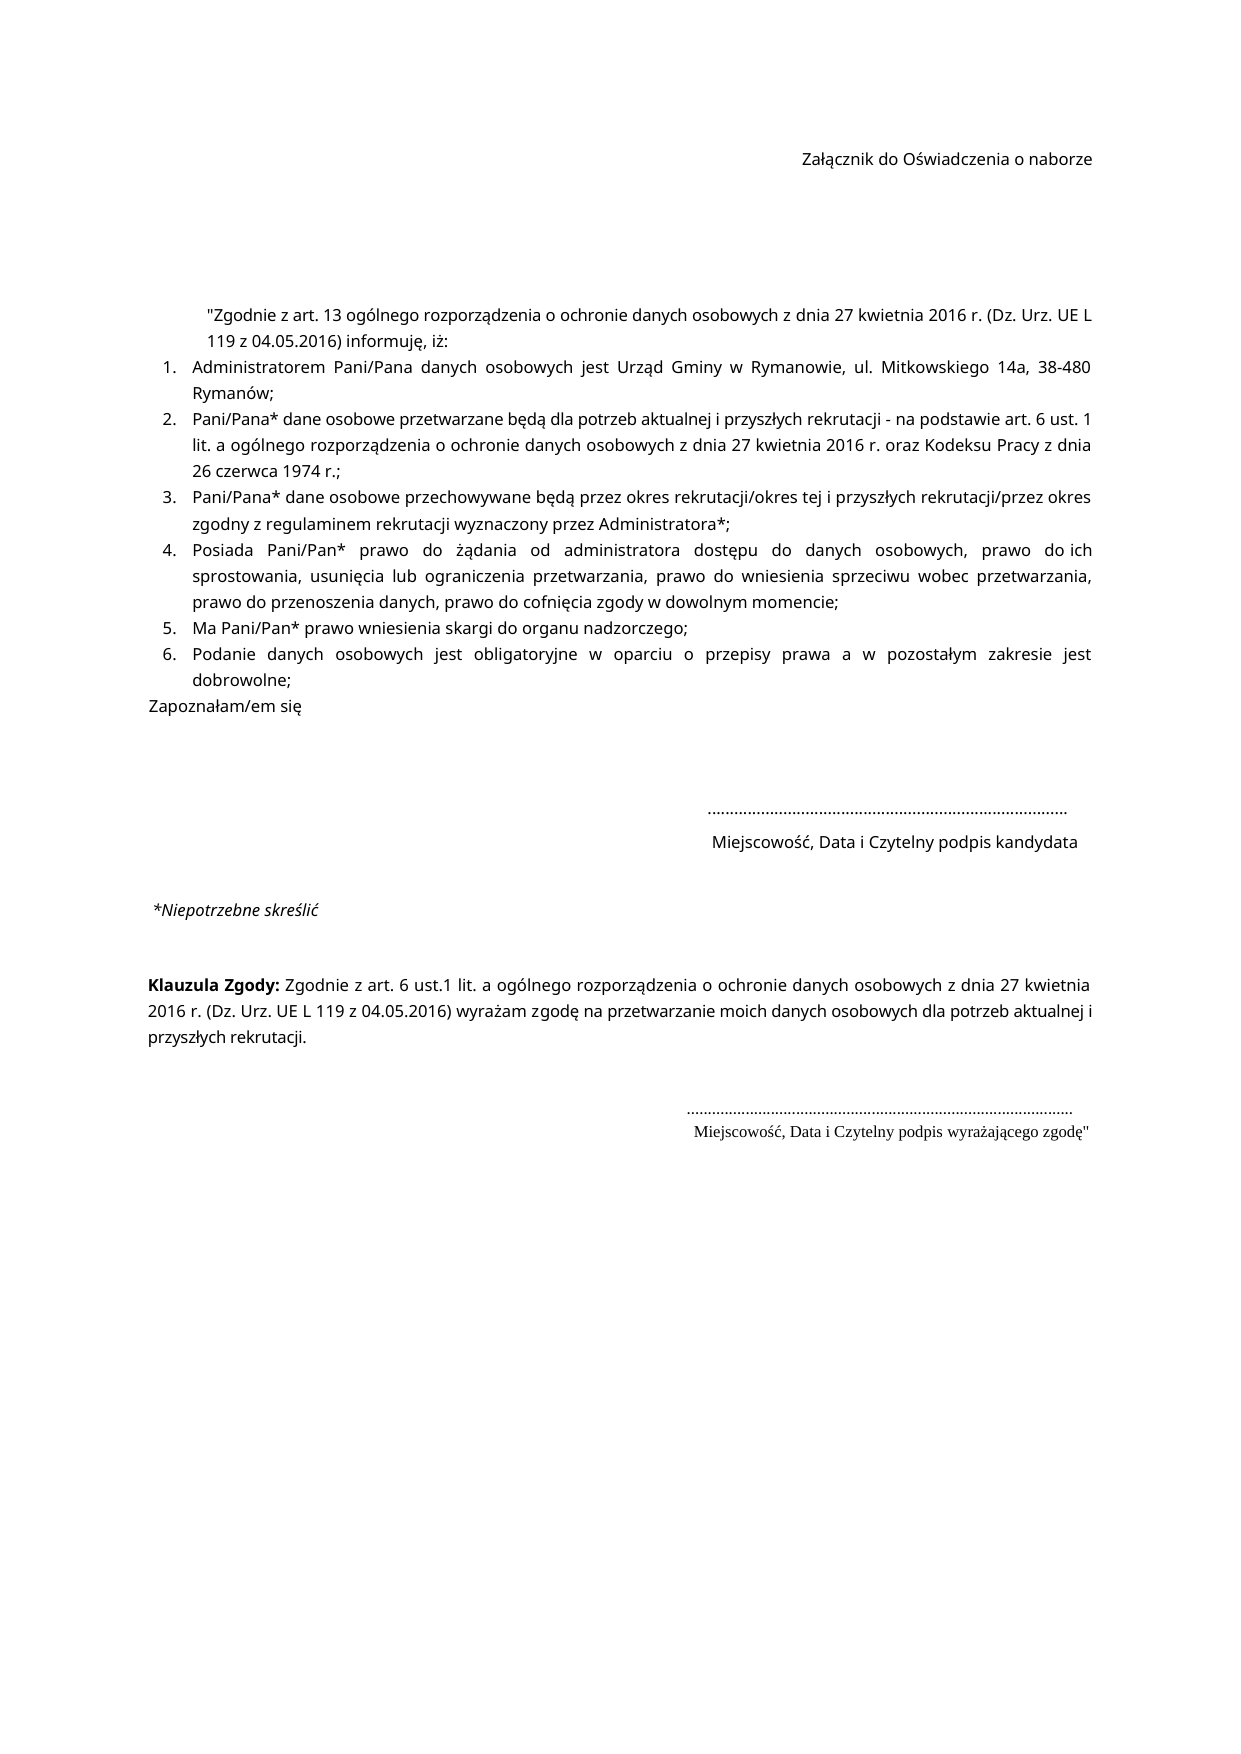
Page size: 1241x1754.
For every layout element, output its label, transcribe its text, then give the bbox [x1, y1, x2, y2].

text ................................................................................. [148, 797, 1093, 819]
list Podanie danych osobowych jest obligatoryjne w oparciu o przepisy prawa a w pozostałym zakresie jest dobrowolne; [162, 642, 1093, 691]
list Pani/Pana* dane osobowe przetwarzane będą dla potrzeb aktualnej i przyszłych rekrutacji - na podstawie art. 6 ust. 1 lit. a ogólnego rozporządzenia o ochronie danych osobowych z dnia 27 kwietnia 2016 r. oraz Kodeksu Pracy z dnia 26 czerwca 1974 r.; [162, 408, 1093, 483]
text ............................................................................................ [590, 1098, 1093, 1119]
list Posiada Pani/Pan* prawo do żądania od administratora dostępu do danych osobowych, prawo do ich sprostowania, usunięcia lub ograniczenia przetwarzania, prawo do wniesienia sprzeciwu wobec przetwarzania, prawo do przenoszenia danych, prawo do cofnięcia zgody w dowolnym momencie; [162, 538, 1093, 613]
text *Niepotrzebne skreślić [148, 899, 1093, 922]
text Klauzula Zgody: Zgodnie z art. 6 ust.1 lit. a ogólnego rozporządzenia o ochronie danych osobowych z dnia 27 kwietnia 2016 r. (Dz. Urz. UE L 119 z 04.05.2016) wyrażam zgodę na przetwarzanie moich danych osobowych dla potrzeb aktualnej i przyszłych rekrutacji. [148, 974, 1093, 1048]
text Zapoznałam/em się [148, 694, 1093, 717]
list Ma Pani/Pan* prawo wniesienia skargi do organu nadzorczego; [162, 616, 1093, 639]
list Administratorem Pani/Pana danych osobowych jest Urząd Gminy w Rymanowie, ul. Mitkowskiego 14a, 38-480 Rymanów; [162, 356, 1093, 405]
text Miejscowość, Data i Czytelny podpis kandydata [148, 831, 1093, 853]
list Pani/Pana* dane osobowe przechowywane będą przez okres rekrutacji/okres tej i przyszłych rekrutacji/przez okres zgodny z regulaminem rekrutacji wyznaczony przez Administratora*; [162, 486, 1093, 535]
list Załącznik do Oświadczenia o naborze [223, 148, 1093, 170]
text Miejscowość, Data i Czytelny podpis wyrażającego zgodę" [148, 1122, 1093, 1141]
list "Zgodnie z art. 13 ogólnego rozporządzenia o ochronie danych osobowych z dnia 27 kwietnia 2016 r. (Dz. Urz. UE L 119 z 04.05.2016) informuję, iż: [207, 304, 1093, 353]
